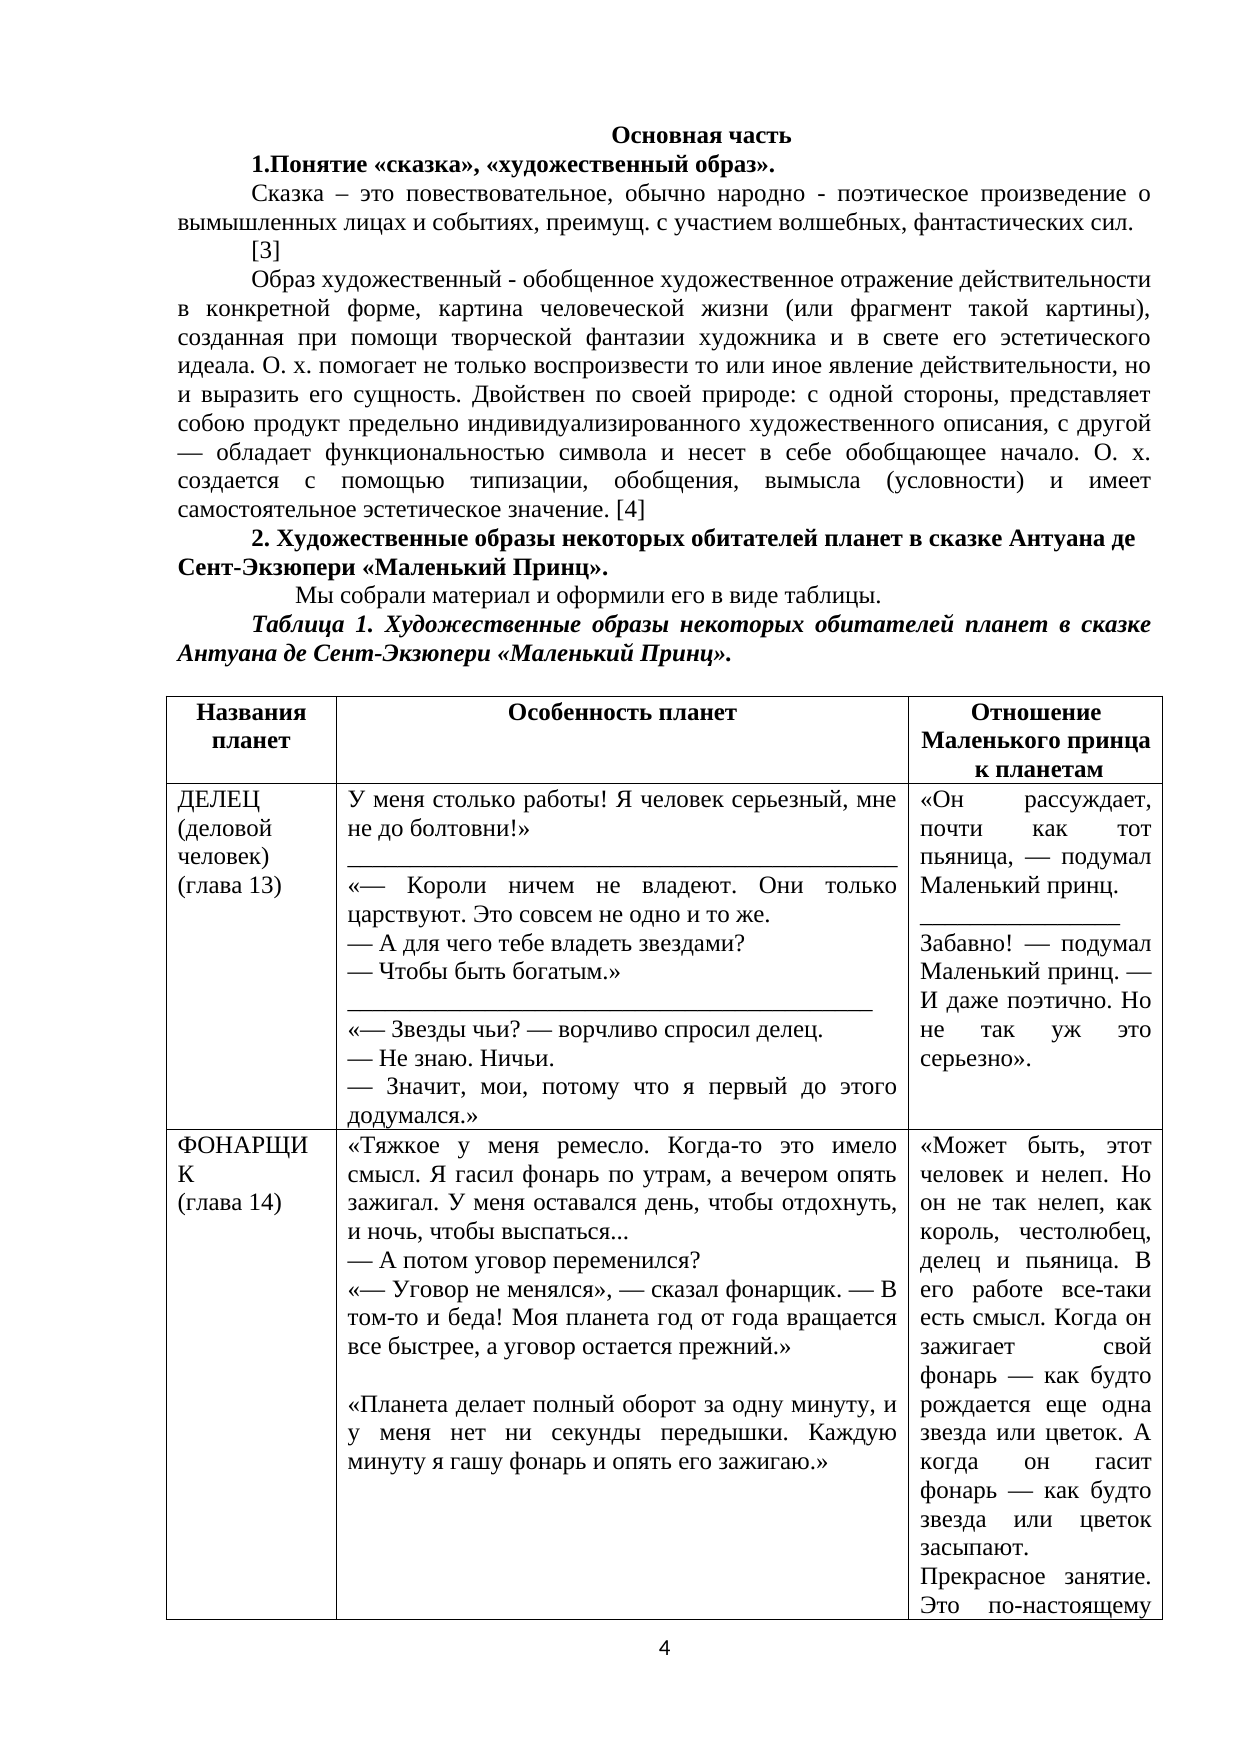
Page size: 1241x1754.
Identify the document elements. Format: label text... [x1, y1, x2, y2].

table_cell У меня столько работы! Я человек серьезный, мне не до болтовни!» ____________________________________________ «— Короли ничем не владеют. Они только царствуют. Это совсем не одно и то же. — А для чего тебе владеть звездами? — Чтобы быть богатым.» __________________________________________ «— Звезды чьи? — ворчливо спросил делец. — Не знаю. Ничьи. — Значит, мои, потому что я первый до этого додумался.» [337, 784, 908, 1129]
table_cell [337, 1130, 908, 1619]
table_cell ФОНАРЩИК (глава 14) [167, 1130, 336, 1619]
table_cell «Он рассуждает, почти как тот пьяница, — подумал Маленький принц. ________________ Забавно! — подумал Маленький принц. — И даже поэтично. Но не так уж это серьезно». [909, 784, 1162, 1129]
text 2. Художественные образы некоторых обитателей планет в сказке Антуана де Сент-Экзюпери «Маленький Принц». [177, 523, 1152, 581]
table_header Особенность планет [337, 697, 908, 783]
list Сказка – это повествовательное, обычно народно - поэтическое произведение о вымышленных лицах и событиях, преимущ. с участием волшебных, фантастических сил. [177, 178, 1152, 236]
subtitle 1.Понятие «сказка», «художественный образ». [177, 149, 1152, 178]
subtitle Основная часть [177, 121, 1152, 149]
table_cell ДЕЛЕЦ (деловой человек) (глава 13) [167, 784, 336, 1129]
list [3] [177, 236, 1152, 264]
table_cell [909, 1130, 1162, 1619]
text Таблица 1. Художественные образы некоторых обитателей планет в сказке Антуана де Сент-Экзюпери «Маленький Принц». [177, 609, 1152, 667]
text Мы собрали материал и оформили его в виде таблицы. [215, 581, 1152, 609]
table_header Отношение Маленького принца к планетам [909, 697, 1162, 783]
list Образ художественный - обобщенное художественное отражение действительности в конкретной форме, картина человеческой жизни (или фрагмент такой картины), созданная при помощи творческой фантазии художника и в свете его эстетического идеала. О. х. помогает не только воспроизвести то или иное явление действительности, но и выразить его сущность. Двойствен по своей природе: с одной стороны, представляет собою продукт предельно индивидуализированного художественного описания, с другой — обладает функциональностью символа и несет в себе обобщающее начало. О. х. создается с помощью типизации, обобщения, вымысла (условности) и имеет самостоятельное эстетическое значение. [4] [177, 264, 1152, 523]
table_header Названия планет [167, 697, 336, 783]
